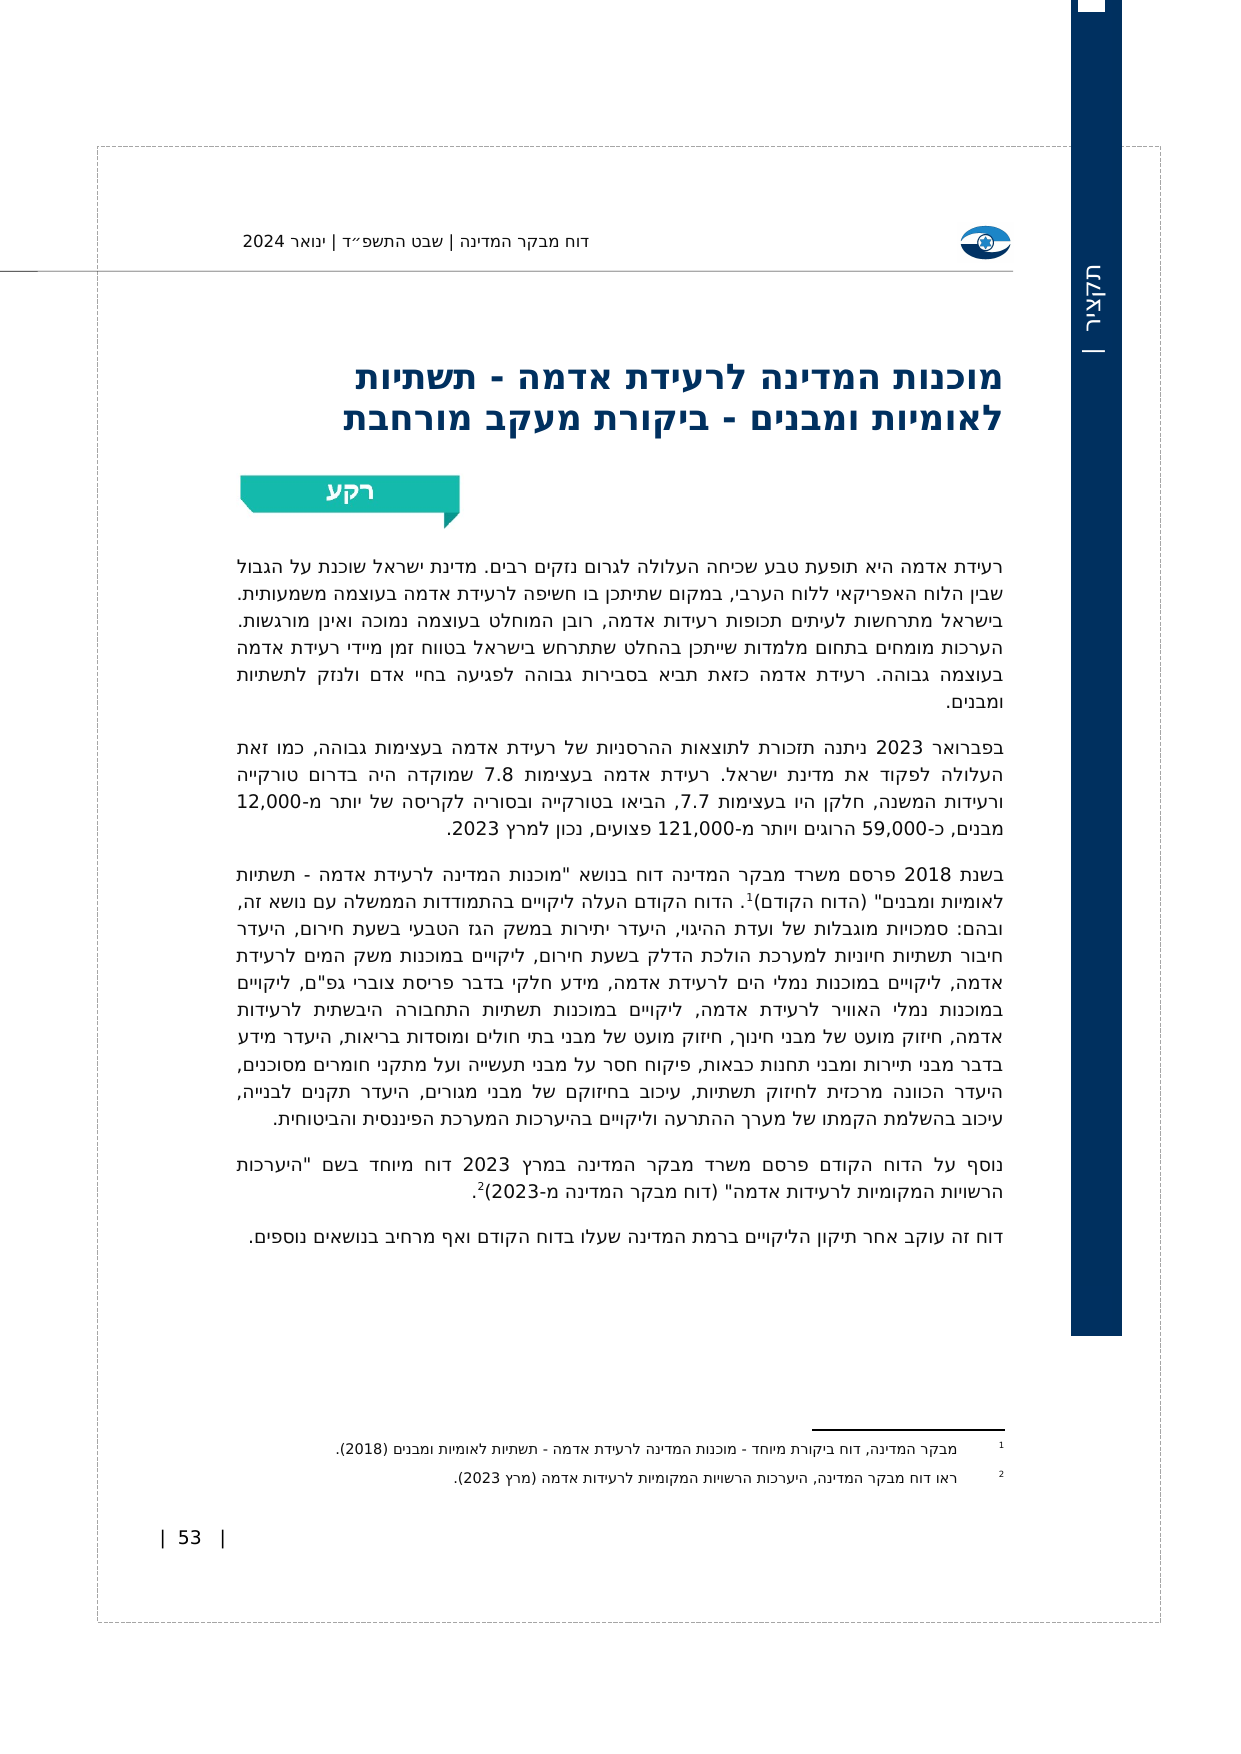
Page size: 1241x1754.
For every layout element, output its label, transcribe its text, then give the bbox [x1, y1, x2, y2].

text רעידת אדמה היא תופעת טבע שכיחה העלולה לגרום נזקים רבים. מדינת ישראל שוכנת על הגבול שבין הלוח האפריקאי ללוח הערבי, במקום שתיתכן בו חשיפה לרעידת אדמה בעוצמה משמעותית. בישראל מתרחשות לעיתים תכופות רעידות אדמה, רובן המוחלט בעוצמה נמוכה ואינן מורגשות. הערכות מומחים בתחום מלמדות שייתכן בהחלט שתתרחש בישראל בטווח זמן מיידי רעידת אדמה בעוצמה גבוהה. רעידת אדמה כזאת תביא בסבירות גבוהה לפגיעה בחיי אדם ולנזק לתשתיות ומבנים. [236, 551, 1004, 714]
picture [957, 222, 1014, 263]
text בפברואר 2023 ניתנה תזכורת לתוצאות ההרסניות של רעידת אדמה בעצימות גבוהה, כמו זאת העלולה לפקוד את מדינת ישראל. רעידת אדמה בעצימות 7.8 שמוקדה היה בדרום טורקייה ורעידות המשנה, חלקן היו בעצימות 7.7, הביאו בטורקייה ובסוריה לקריסה של יותר מ-12,000 מבנים, כ-59,000 הרוגים ויותר מ-121,000 פצועים, נכון למרץ 2023. [236, 733, 1004, 841]
picture [236, 462, 464, 532]
text דוח זה עוקב אחר תיקון הליקויים ברמת המדינה שעלו בדוח הקודם ואף מרחיב בנושאים נוספים. [236, 1222, 1004, 1249]
text נוסף על הדוח הקודם פרסם משרד מבקר המדינה במרץ 2023 דוח מיוחד בשם "היערכות הרשויות המקומיות לרעידות אדמה" (דוח מבקר המדינה מ-2023). [236, 1149, 1004, 1203]
text בשנת 2018 פרסם משרד מבקר המדינה דוח בנושא "מוכנות המדינה לרעידת אדמה - תשתיות לאומיות ומבנים" (הדוח הקודם). הדוח הקודם העלה ליקויים בהתמודדות הממשלה עם נושא זה, ובהם: סמכויות מוגבלות של ועדת ההיגוי, היעדר יתירות במשק הגז הטבעי בשעת חירום, היעדר חיבור תשתיות חיוניות למערכת הולכת הדלק בשעת חירום, ליקויים במוכנות משק המים לרעידת אדמה, ליקויים במוכנות נמלי הים לרעידת אדמה, מידע חלקי בדבר פריסת צוברי גפ"ם, ליקויים במוכנות נמלי האוויר לרעידת אדמה, ליקויים במוכנות תשתיות התחבורה היבשתית לרעידות אדמה, חיזוק מועט של מבני חינוך, חיזוק מועט של מבני בתי חולים ומוסדות בריאות, היעדר מידע בדבר מבני תיירות ומבני תחנות כבאות, פיקוח חסר על מבני תעשייה ועל מתקני חומרים מסוכנים, היעדר הכוונה מרכזית לחיזוק תשתיות, עיכוב בחיזוקם של מבני מגורים, היעדר תקנים לבנייה, עיכוב בהשלמת הקמתו של מערך ההתרעה וליקויים בהיערכות המערכת הפיננסית והביטוחית. [236, 860, 1004, 1131]
text מוכנות המדינה לרעידת אדמה - תשתיות לאומיות ומבנים - ביקורת מעקב מורחבת [236, 356, 1004, 439]
